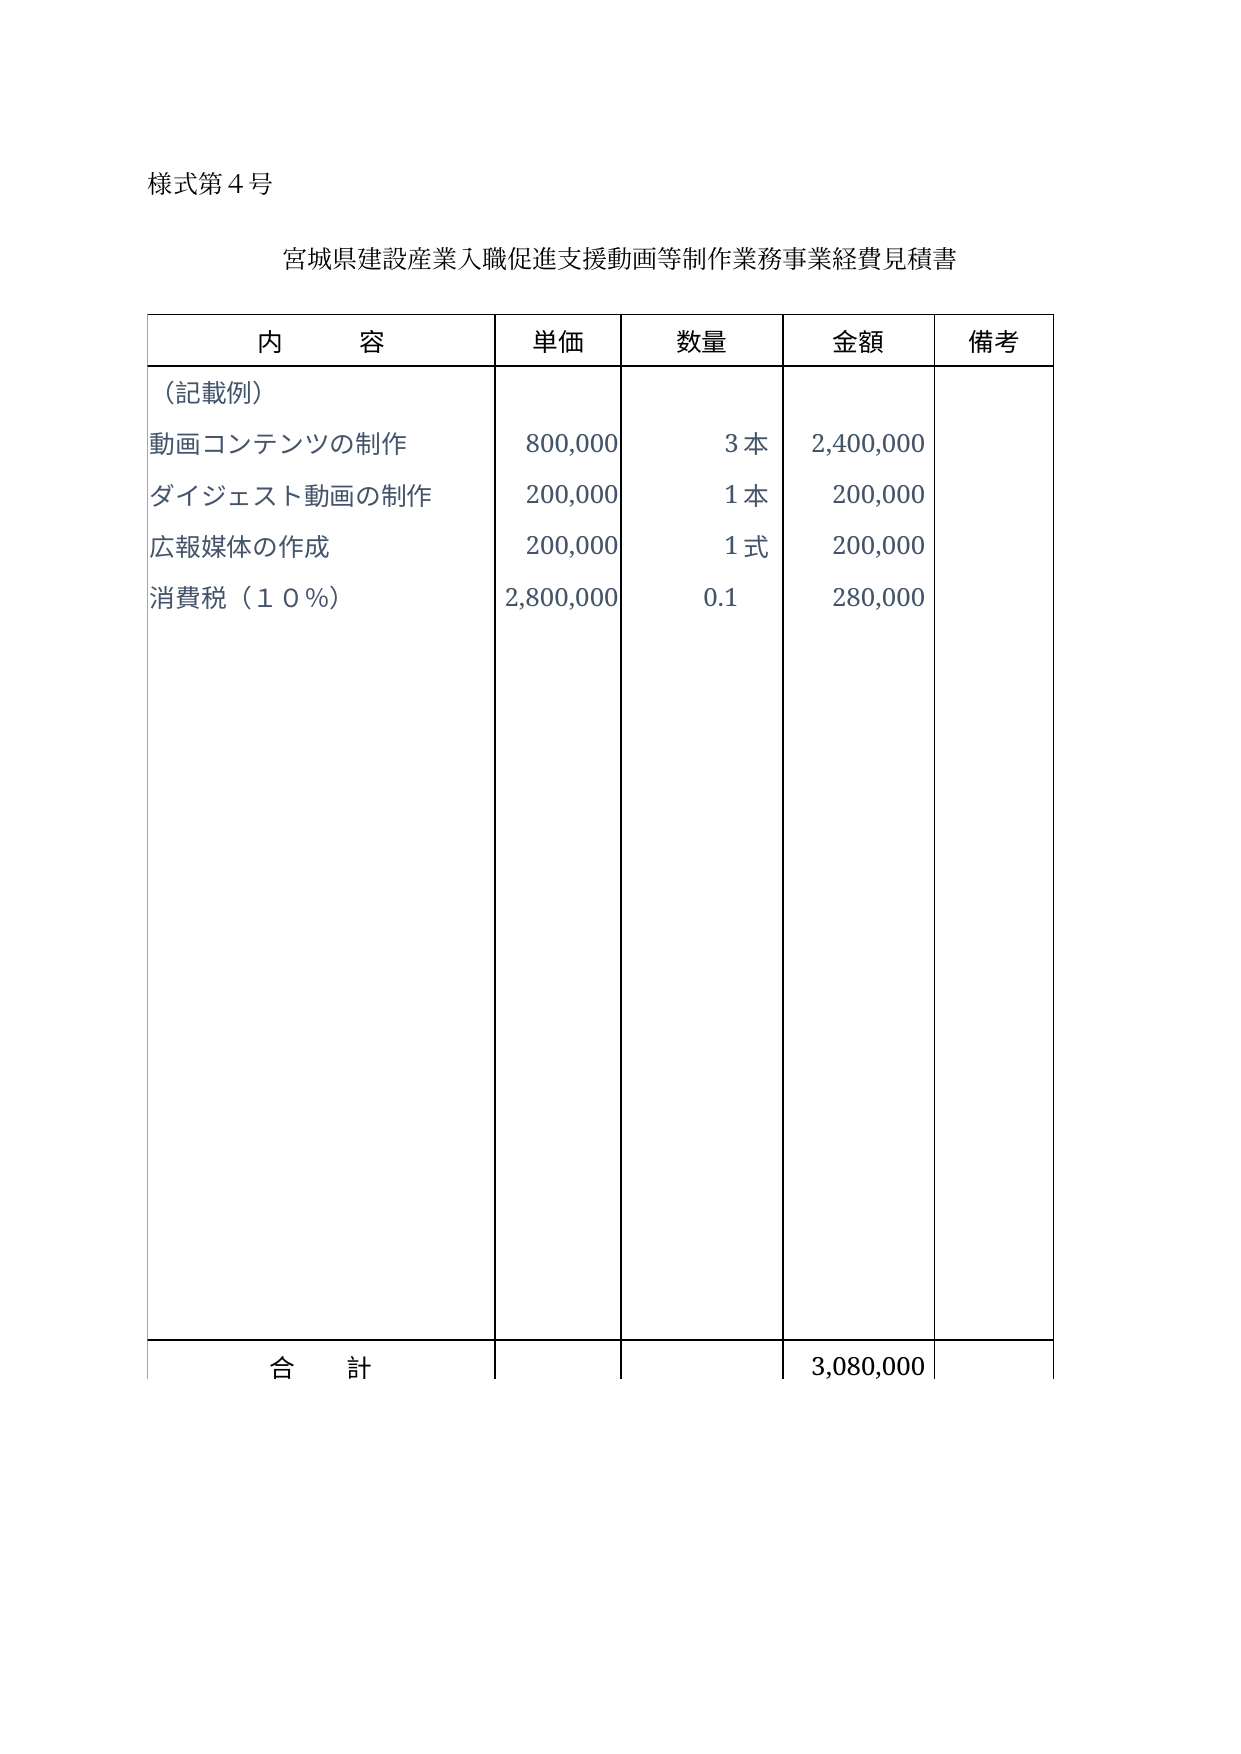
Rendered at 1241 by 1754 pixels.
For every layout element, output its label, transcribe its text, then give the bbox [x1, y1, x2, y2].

text 宮城県建設産業入職促進支援動画等制作業務事業経費見積書 [148, 239, 1092, 277]
text 様式第４号 [148, 164, 1092, 202]
